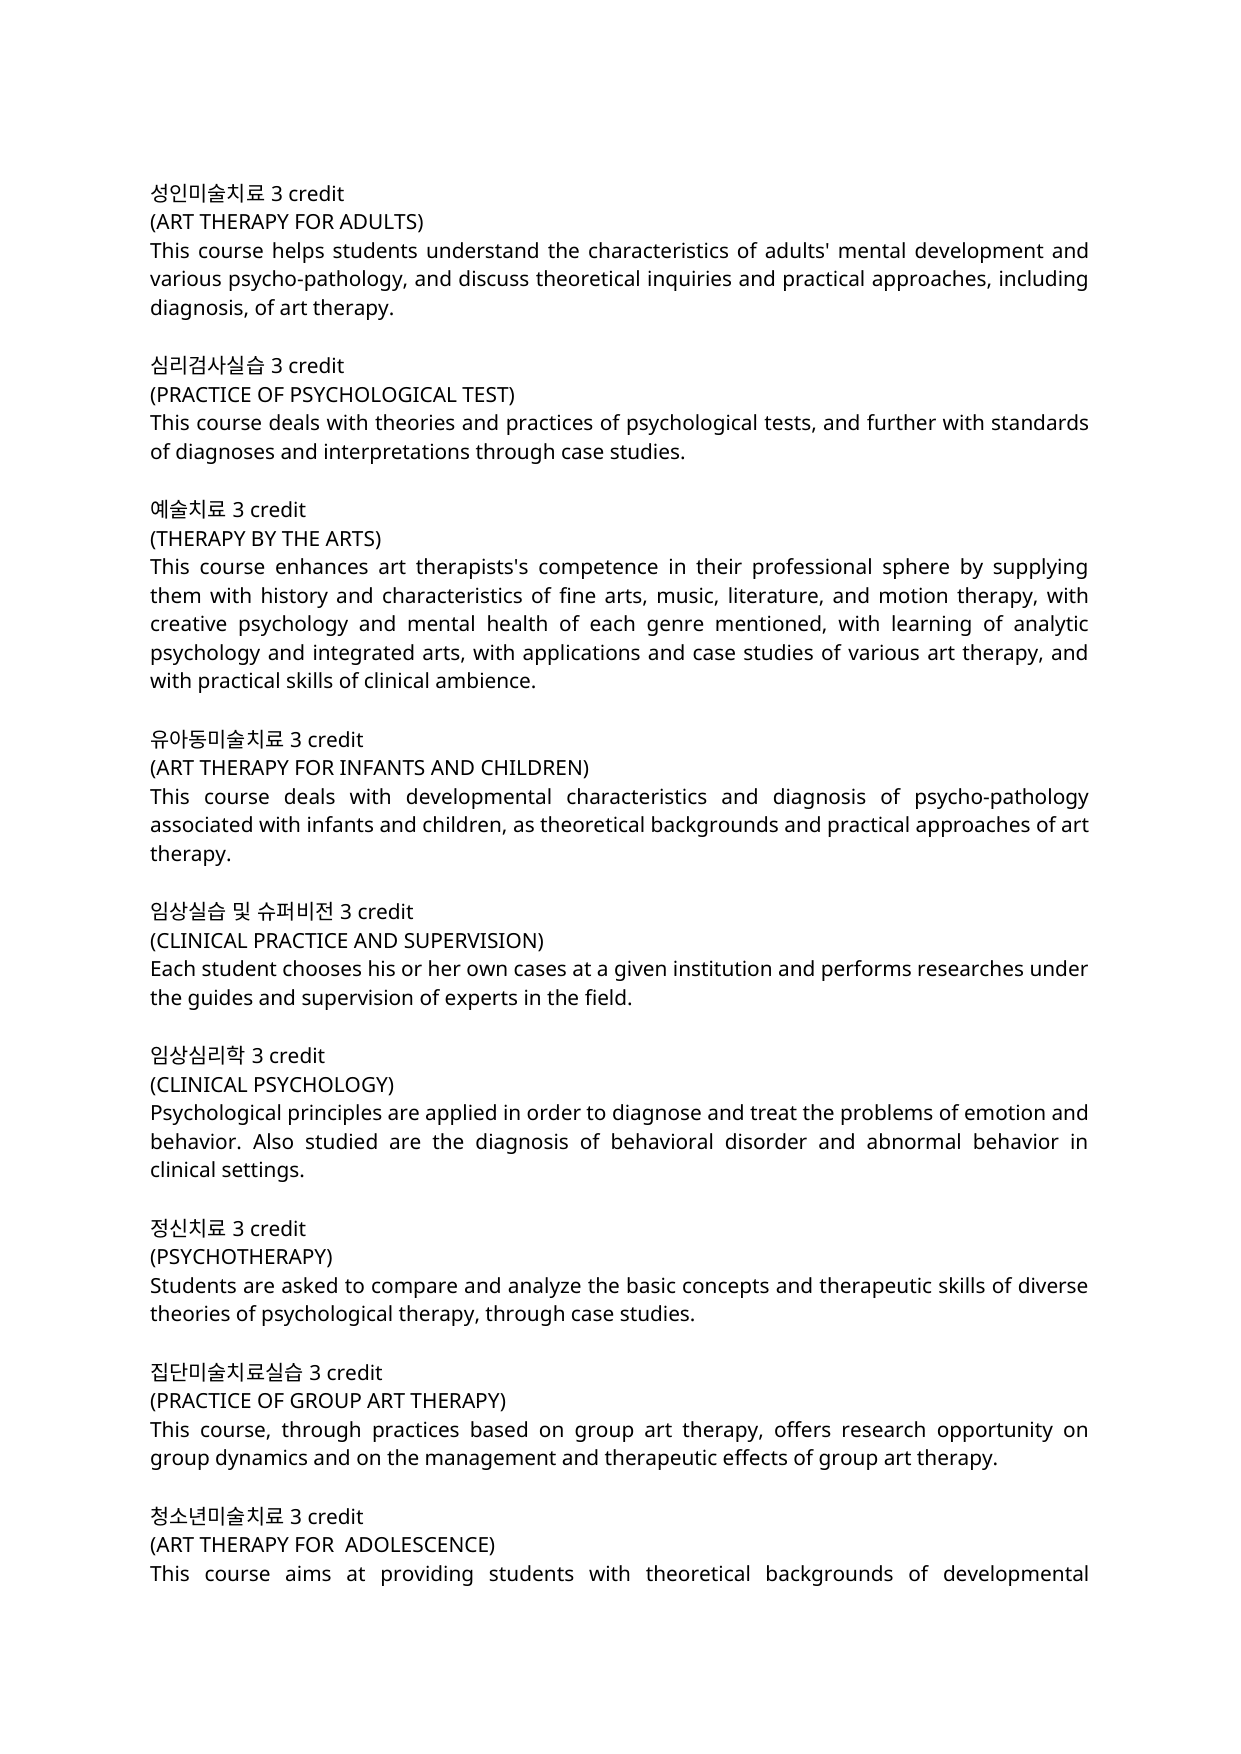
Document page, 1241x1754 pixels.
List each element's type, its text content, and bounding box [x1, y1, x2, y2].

text 성인미술치료 3 credit [150, 177, 1090, 207]
text (CLINICAL PRACTICE AND SUPERVISION) [150, 926, 1090, 954]
text 예술치료 3 credit [150, 494, 1090, 524]
text 심리검사실습 3 credit [150, 350, 1090, 380]
text This course, through practices based on group art therapy, offers research opportunity on group dynamics and on the management and therapeutic effects of group art therapy. [150, 1415, 1090, 1472]
text 정신치료 3 credit [150, 1212, 1090, 1242]
text (ART THERAPY FOR ADOLESCENCE) [150, 1531, 1090, 1559]
text 임상실습 및 슈퍼비전 3 credit [150, 896, 1090, 926]
text This course deals with developmental characteristics and diagnosis of psycho-pathology associated with infants and children, as theoretical backgrounds and practical approaches of art therapy. [150, 782, 1090, 867]
text (PRACTICE OF GROUP ART THERAPY) [150, 1387, 1090, 1415]
text Psychological principles are applied in order to diagnose and treat the problems of emotion and behavior. Also studied are the diagnosis of behavioral disorder and abnormal behavior in clinical settings. [150, 1098, 1090, 1184]
text 임상심리학 3 credit [150, 1040, 1090, 1070]
text (THERAPY BY THE ARTS) [150, 524, 1090, 552]
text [150, 1559, 1090, 1587]
text This course helps students understand the characteristics of adults' mental development and various psycho-pathology, and discuss theoretical inquiries and practical approaches, including diagnosis, of art therapy. [150, 236, 1090, 321]
text 유아동미술치료 3 credit [150, 723, 1090, 753]
text (PSYCHOTHERAPY) [150, 1242, 1090, 1271]
text (CLINICAL PSYCHOLOGY) [150, 1070, 1090, 1098]
text Each student chooses his or her own cases at a given institution and performs researches under the guides and supervision of experts in the field. [150, 954, 1090, 1011]
text 청소년미술치료 3 credit [150, 1500, 1090, 1531]
text (PRACTICE OF PSYCHOLOGICAL TEST) This course deals with theories and practices of psychological tests, and further with standards of diagnoses and interpretations through case studies. [150, 380, 1090, 465]
text Students are asked to compare and analyze the basic concepts and therapeutic skills of diverse theories of psychological therapy, through case studies. [150, 1271, 1090, 1328]
text (ART THERAPY FOR ADULTS) [150, 207, 1090, 236]
text This course enhances art therapists's competence in their professional sphere by supplying them with history and characteristics of fine arts, music, literature, and motion therapy, with creative psychology and mental health of each genre mentioned, with learning of analytic psychology and integrated arts, with applications and case studies of various art therapy, and with practical skills of clinical ambience. [150, 552, 1090, 695]
text 집단미술치료실습 3 credit [150, 1356, 1090, 1387]
text (ART THERAPY FOR INFANTS AND CHILDREN) [150, 753, 1090, 782]
